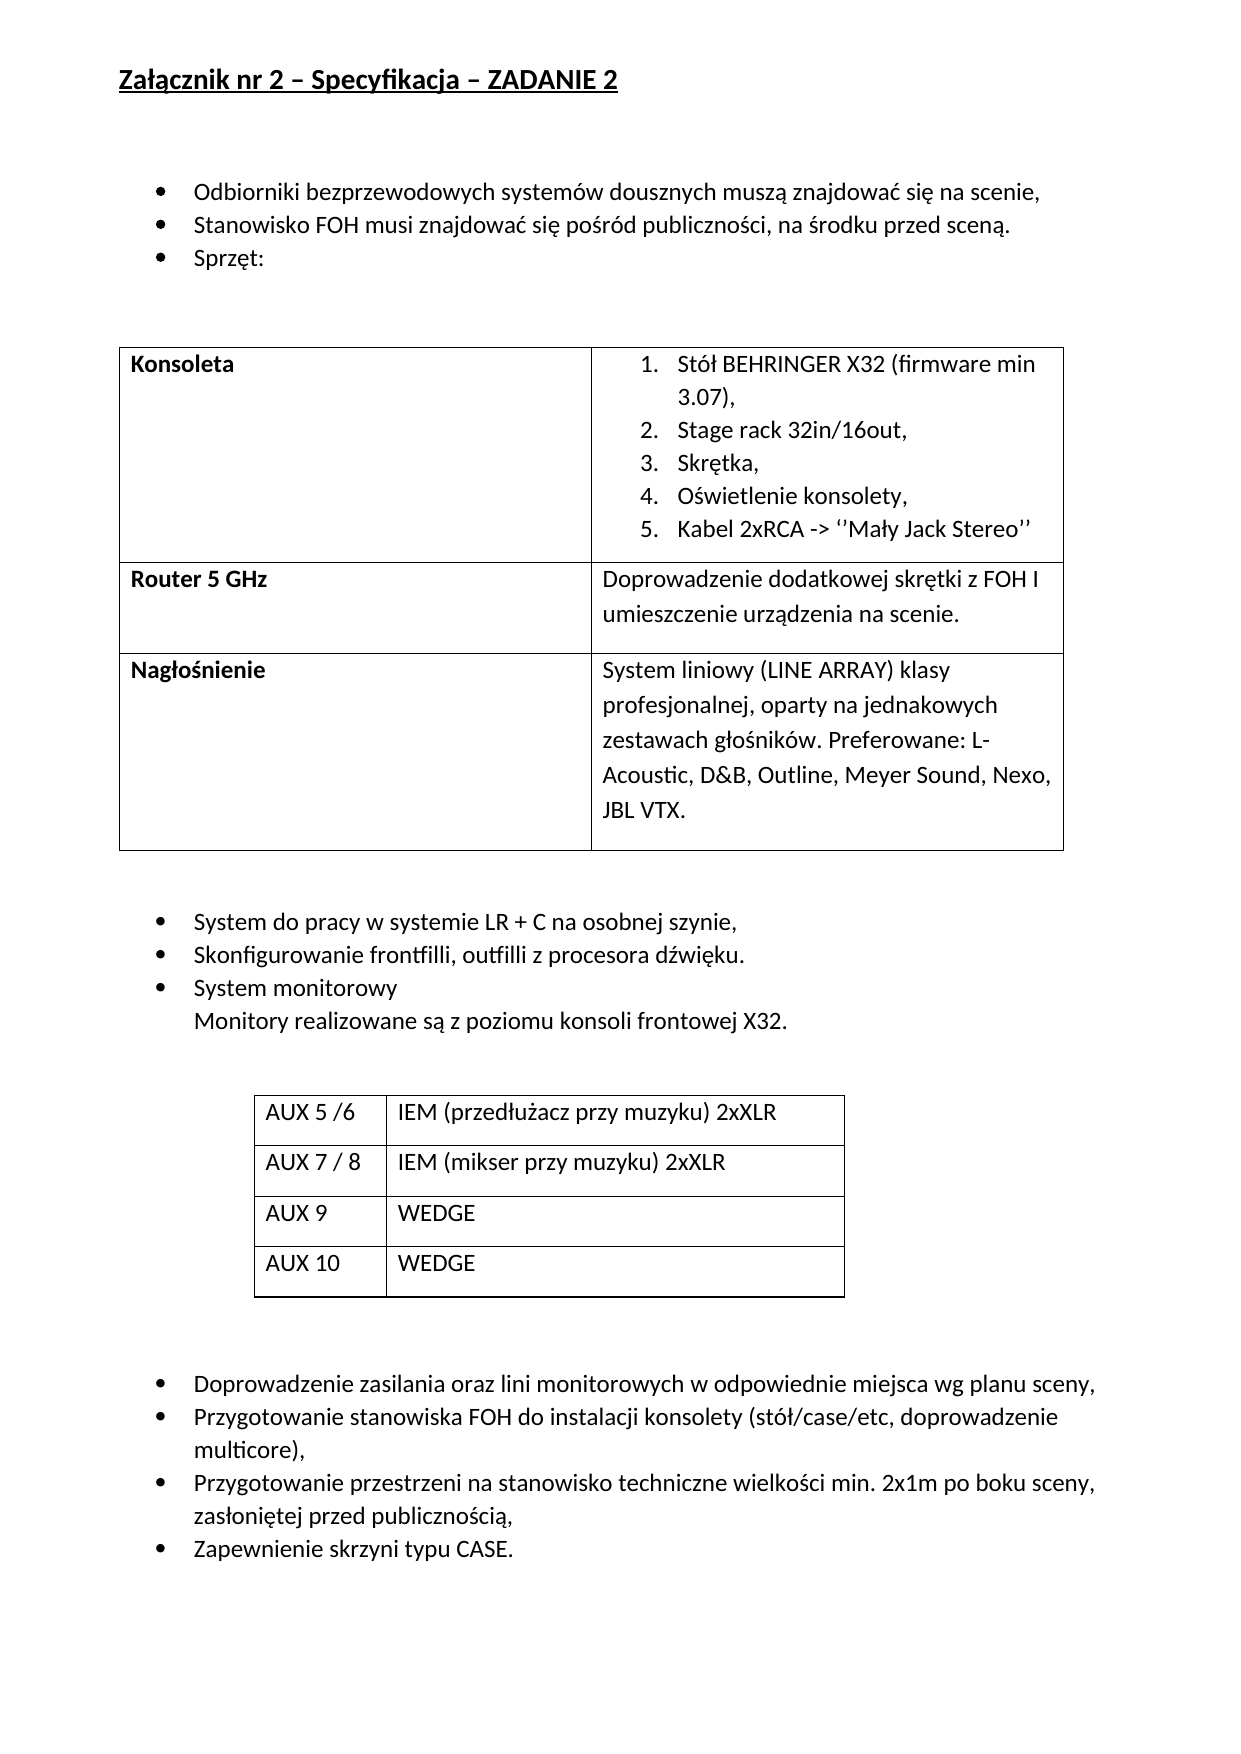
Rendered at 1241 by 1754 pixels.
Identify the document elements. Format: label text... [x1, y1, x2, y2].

table_header Stół BEHRINGER X32 (firmware min 3.07), Stage rack 32in/16out, Skrętka, Oświetlenie konsolety, Kabel 2xRCA -> ‘’Mały Jack Stereo’’ [592, 348, 1063, 562]
list Sprzęt: [156, 242, 1101, 272]
list System do pracy w systemie LR + C na osobnej szynie, [156, 906, 1101, 937]
table_cell Doprowadzenie dodatkowej skrętki z FOH I umieszczenie urządzenia na scenie. [592, 563, 1063, 653]
table_cell AUX 7 / 8 [255, 1146, 386, 1196]
table_cell AUX 10 [255, 1247, 386, 1296]
table_cell AUX 9 [255, 1197, 386, 1246]
text Załącznik nr 2 – Specyfikacja – ZADANIE 2 [119, 61, 1101, 97]
list System monitorowy [156, 972, 1101, 1003]
table_cell System liniowy (LINE ARRAY) klasy profesjonalnej, oparty na jednakowych zestawach głośników. Preferowane: L-Acoustic, D&B, Outline, Meyer Sound, Nexo, JBL VTX. [592, 654, 1063, 849]
list Przygotowanie przestrzeni na stanowisko techniczne wielkości min. 2x1m po boku sceny, zasłoniętej przed publicznością, [156, 1467, 1101, 1531]
list Zapewnienie skrzyni typu CASE. [156, 1533, 1101, 1563]
list Stanowisko FOH musi znajdować się pośród publiczności, na środku przed sceną. [156, 209, 1101, 239]
table_cell IEM (mikser przy muzyku) 2xXLR [387, 1146, 844, 1196]
list Monitory realizowane są z poziomu konsoli frontowej X32. [194, 1005, 1101, 1036]
table_header AUX 5 /6 [255, 1096, 386, 1145]
list Doprowadzenie zasilania oraz lini monitorowych w odpowiednie miejsca wg planu sceny, [156, 1368, 1101, 1399]
table_cell WEDGE [387, 1247, 844, 1296]
table_cell WEDGE [387, 1197, 844, 1246]
list Odbiorniki bezprzewodowych systemów dousznych muszą znajdować się na scenie, [156, 176, 1101, 206]
table_header IEM (przedłużacz przy muzyku) 2xXLR [387, 1096, 844, 1145]
list Skonfigurowanie frontfilli, outfilli z procesora dźwięku. [156, 939, 1101, 970]
table_cell Router 5 GHz [120, 563, 591, 653]
table_header Konsoleta [120, 348, 591, 562]
table_cell Nagłośnienie [120, 654, 591, 849]
list Przygotowanie stanowiska FOH do instalacji konsolety (stół/case/etc, doprowadzenie multicore), [156, 1401, 1101, 1465]
